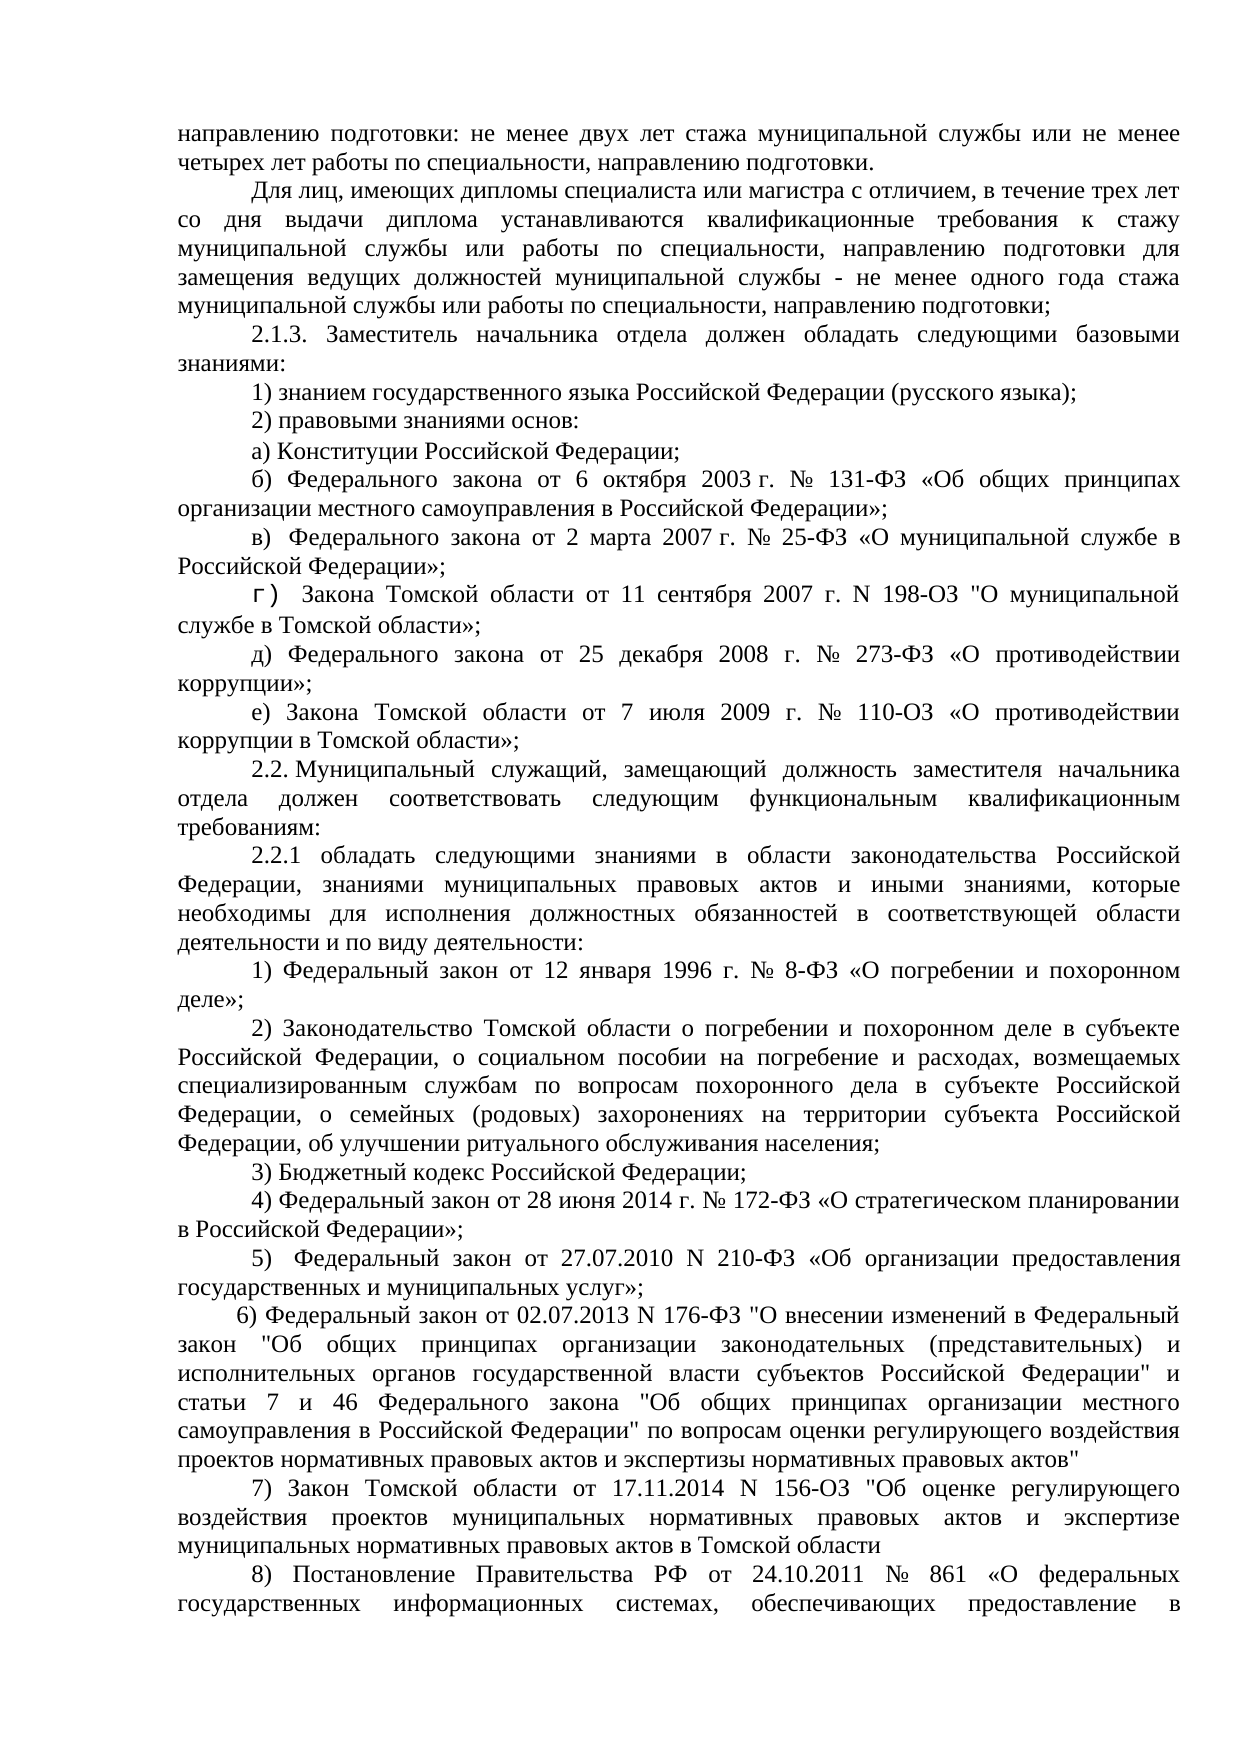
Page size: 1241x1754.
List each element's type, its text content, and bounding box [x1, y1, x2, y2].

text 6) Федеральный закон от 02.07.2013 N 176-ФЗ "О внесении изменений в Федеральный закон "Об общих принципах организации законодательных (представительных) и исполнительных органов государственной власти субъектов Российской Федерации" и статьи 7 и 46 Федерального закона "Об общих принципах организации местного самоуправления в Российской Федерации" по вопросам оценки регулирующего воздействия проектов нормативных правовых актов и экспертизы нормативных правовых актов" [177, 1300, 1181, 1473]
text а) Конституции Российской Федерации; [177, 436, 1181, 464]
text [177, 118, 1181, 176]
text 2.2. Муниципальный служащий, замещающий должность заместителя начальника отдела должен соответствовать следующим функциональным квалификационным требованиям: [177, 754, 1181, 840]
text 3) Бюджетный кодекс Российской Федерации; [177, 1157, 1181, 1185]
text 2) Законодательство Томской области о погребении и похоронном деле в субъекте Российской Федерации, о социальном пособии на погребение и расходах, возмещаемых специализированным службам по вопросам похоронного дела в субъекте Российской Федерации, о семейных (родовых) захоронениях на территории субъекта Российской Федерации, об улучшении ритуального обслуживания населения; [177, 1013, 1181, 1157]
text 4) Федеральный закон от 28 июня . № 172-ФЗ «О стратегическом планировании в Российской Федерации»; [177, 1185, 1181, 1243]
text 7) Закон Томской области от 17.11.2014 N 156-ОЗ "Об оценке регулирующего воздействия проектов муниципальных нормативных правовых актов и экспертизе муниципальных нормативных правовых актов в Томской области [177, 1473, 1181, 1559]
text 1) знанием государственного языка Российской Федерации (русского языка); [177, 377, 1181, 406]
text Для лиц, имеющих дипломы специалиста или магистра с отличием, в течение трех лет со дня выдачи диплома устанавливаются квалификационные требования к стажу муниципальной службы или работы по специальности, направлению подготовки для замещения ведущих должностей муниципальной службы - не менее одного года стажа муниципальной службы или работы по специальности, направлению подготовки; [177, 176, 1181, 319]
text е) Закона Томской области от 7 июля . № 110-ОЗ «О противодействии коррупции в Томской области»; [177, 697, 1181, 754]
list 2) правовыми знаниями основ: [177, 406, 1181, 434]
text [177, 1559, 1181, 1617]
text 1) Федеральный закон от 12 января . № 8-ФЗ «О погребении и похоронном деле»; [177, 955, 1181, 1013]
text 2.2.1 обладать следующими знаниями в области законодательства Российской Федерации, знаниями муниципальных правовых актов и иными знаниями, которые необходимы для исполнения должностных обязанностей в соответствующей области деятельности и по виду деятельности: [177, 840, 1181, 955]
text б) Федерального закона от 6 октября . № 131-ФЗ «Об общих принципах организации местного самоуправления в Российской Федерации»; [177, 464, 1181, 522]
text 2.1.3. Заместитель начальника отдела должен обладать следующими базовыми знаниями: [177, 319, 1181, 377]
text в) Федерального закона от 2 марта . № 25-ФЗ «О муниципальной службе в Российской Федерации»; [177, 522, 1181, 579]
text 5) Федеральный закон от 27.07.2010 N 210-ФЗ «Об организации предоставления государственных и муниципальных услуг»; [177, 1243, 1181, 1300]
text г) Закона Томской области от 11 сентября . N 198-ОЗ "О муниципальной службе в Томской области»; [177, 579, 1181, 639]
text д) Федерального закона от 25 декабря . № 273-ФЗ «О противодействии коррупции»; [177, 639, 1181, 697]
